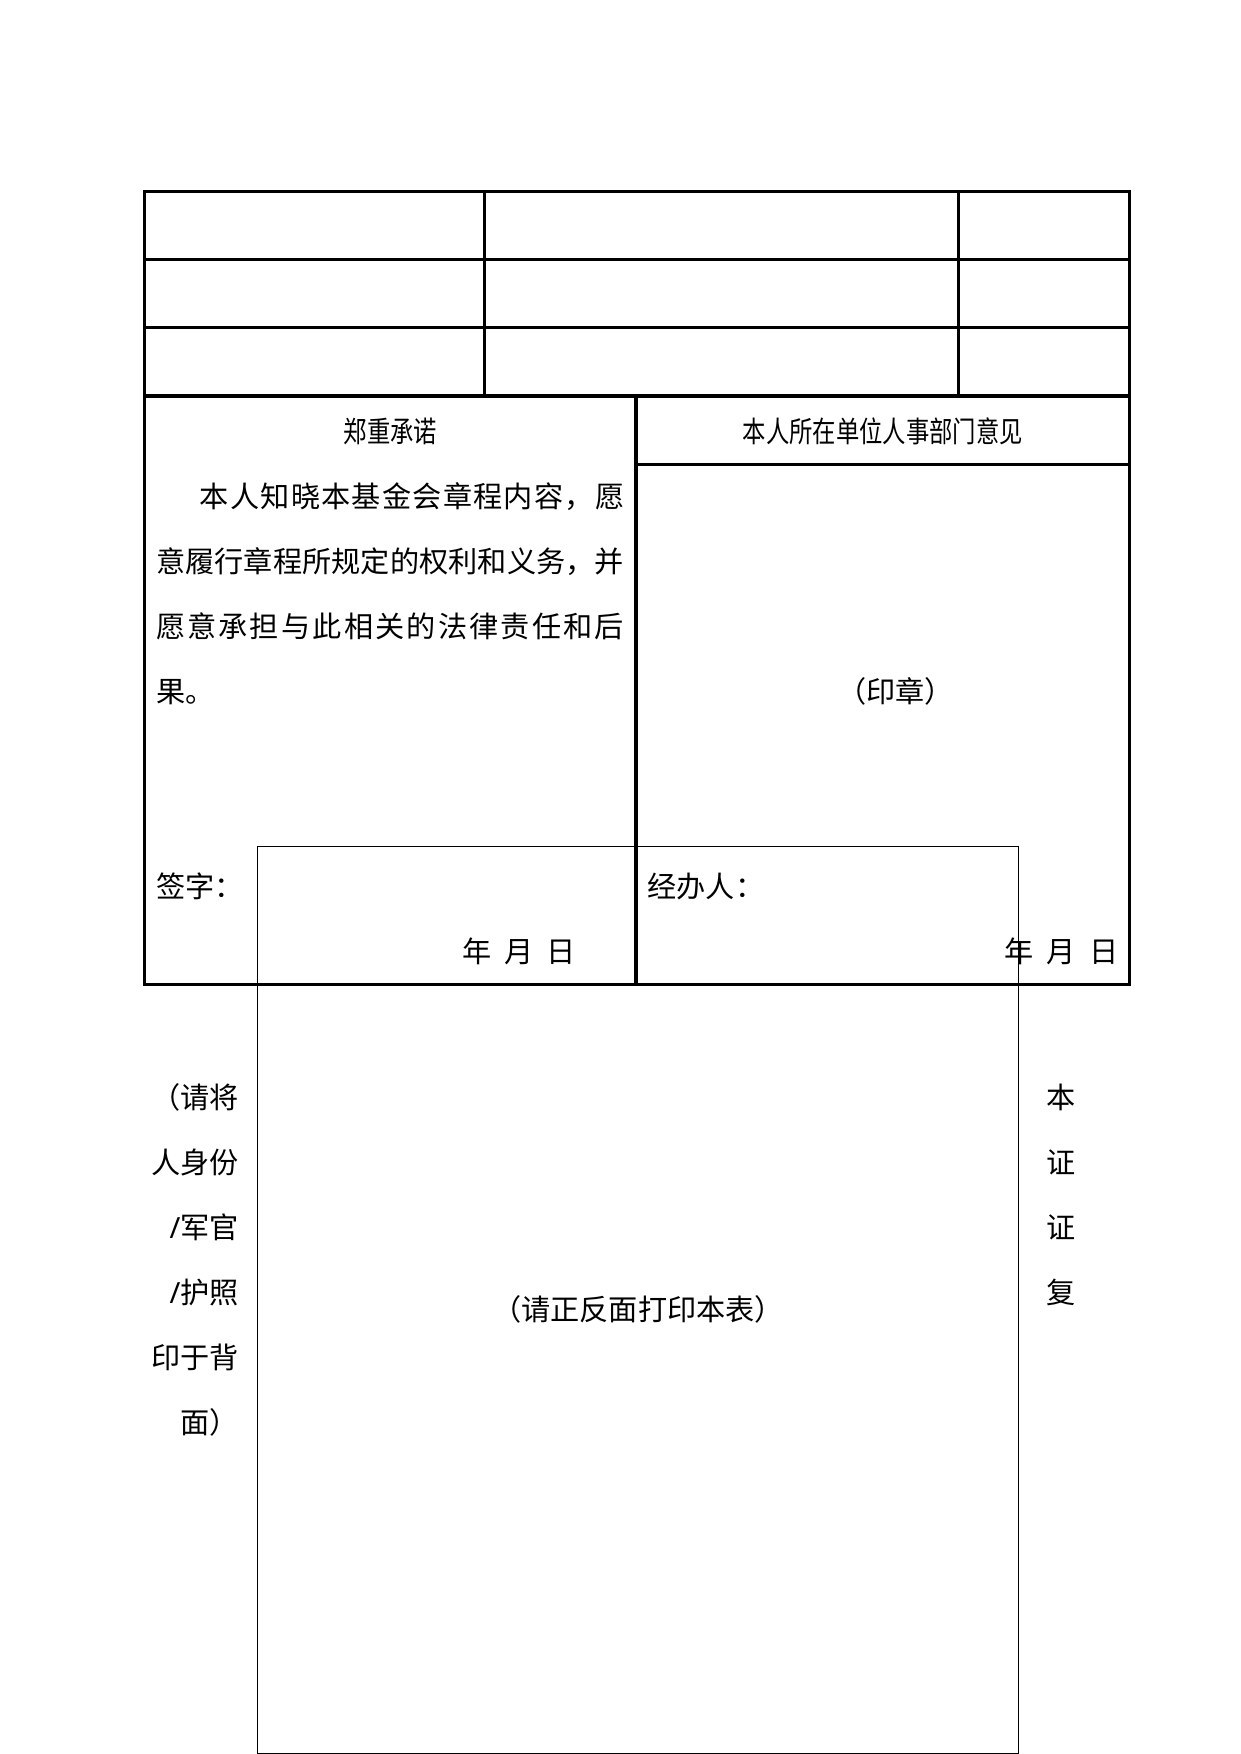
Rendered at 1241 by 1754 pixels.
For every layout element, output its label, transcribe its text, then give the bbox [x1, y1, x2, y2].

table_cell [960, 193, 1128, 258]
table_cell [146, 261, 483, 326]
table_cell [486, 261, 957, 326]
table_cell [146, 193, 483, 258]
table_cell （印章） 经办人： 年 月 日 [638, 466, 1128, 982]
table_cell [146, 329, 483, 394]
table_cell 郑重承诺 本人知晓本基金会章程内容，愿意履行章程所规定的权利和义务，并愿意承担与此相关的法律责任和后果。 签字： 年 月 日 [146, 398, 634, 982]
table_cell [960, 261, 1128, 326]
table_cell [960, 329, 1128, 394]
table_cell [486, 329, 957, 394]
table_header （请正反面打印本表） [258, 847, 1018, 1753]
table_cell [486, 193, 957, 258]
table_cell 本人所在单位人事部门意见 [638, 398, 1128, 462]
text （请将本人身份证/军官证/护照复印于背面） [135, 998, 257, 1453]
text （请将本人身份证/军官证/护照复印于背面） [1019, 998, 1075, 1453]
